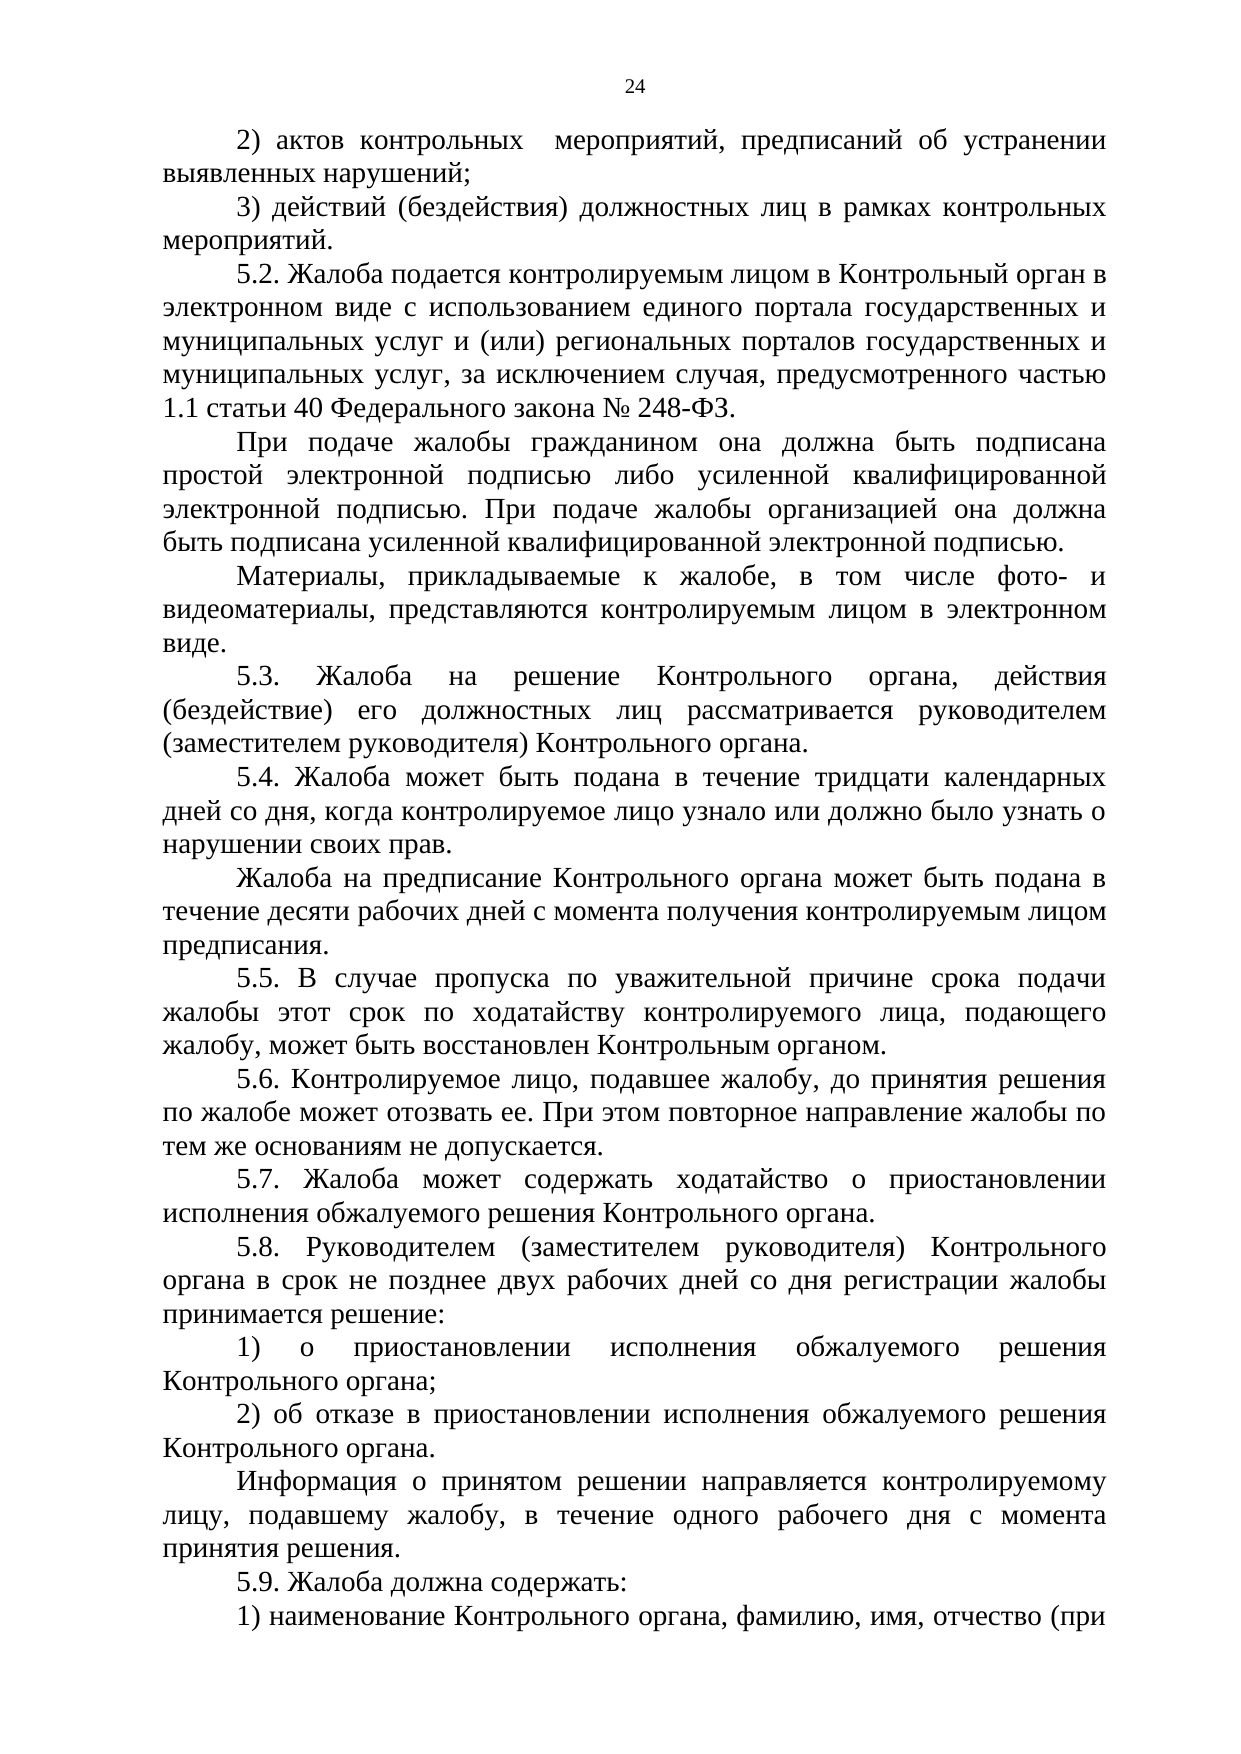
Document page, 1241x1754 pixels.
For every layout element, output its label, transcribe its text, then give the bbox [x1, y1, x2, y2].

text 3) действий (бездействия) должностных лиц в рамках контрольных мероприятий. [162, 189, 1107, 256]
text Жалоба на предписание Контрольного органа может быть подана в течение десяти рабочих дней с момента получения контролируемым лицом предписания. [162, 860, 1107, 960]
text Материалы, прикладываемые к жалобе, в том числе фото- и видеоматериалы, представляются контролируемым лицом в электронном виде. [162, 558, 1107, 658]
text 5.6. Контролируемое лицо, подавшее жалобу, до принятия решения по жалобе может отозвать ее. При этом повторное направление жалобы по тем же основаниям не допускается. [162, 1061, 1107, 1162]
text 5.2. Жалоба подается контролируемым лицом в Контрольный орган в электронном виде с использованием единого портала государственных и муниципальных услуг и (или) региональных порталов государственных и муниципальных услуг, за исключением случая, предусмотренного частью 1.1 статьи 40 Федерального закона № 248-ФЗ. [162, 256, 1107, 424]
text 2) актов контрольных мероприятий, предписаний об устранении выявленных нарушений; [162, 122, 1107, 189]
text Информация о принятом решении направляется контролируемому лицу, подавшему жалобу, в течение одного рабочего дня с момента принятия решения. [162, 1463, 1107, 1564]
text При подаче жалобы гражданином она должна быть подписана простой электронной подписью либо усиленной квалифицированной электронной подписью. При подаче жалобы организацией она должна быть подписана усиленной квалифицированной электронной подписью. [162, 424, 1107, 558]
text 5.5. В случае пропуска по уважительной причине срока подачи жалобы этот срок по ходатайству контролируемого лица, подающего жалобу, может быть восстановлен Контрольным органом. [162, 960, 1107, 1061]
text 5.7. Жалоба может содержать ходатайство о приостановлении исполнения обжалуемого решения Контрольного органа. [162, 1162, 1107, 1229]
text 5.8. Руководителем (заместителем руководителя) Контрольного органа в срок не позднее двух рабочих дней со дня регистрации жалобы принимается решение: [162, 1229, 1107, 1329]
text 1) о приостановлении исполнения обжалуемого решения Контрольного органа; [162, 1329, 1107, 1396]
text 5.4. Жалоба может быть подана в течение тридцати календарных дней со дня, когда контролируемое лицо узнало или должно было узнать о нарушении своих прав. [162, 759, 1107, 860]
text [162, 1598, 1107, 1631]
list 5.9. Жалоба должна содержать: [236, 1564, 1107, 1598]
text 2) об отказе в приостановлении исполнения обжалуемого решения Контрольного органа. [162, 1396, 1107, 1463]
text 5.3. Жалоба на решение Контрольного органа, действия (бездействие) его должностных лиц рассматривается руководителем (заместителем руководителя) Контрольного органа. [162, 658, 1107, 759]
